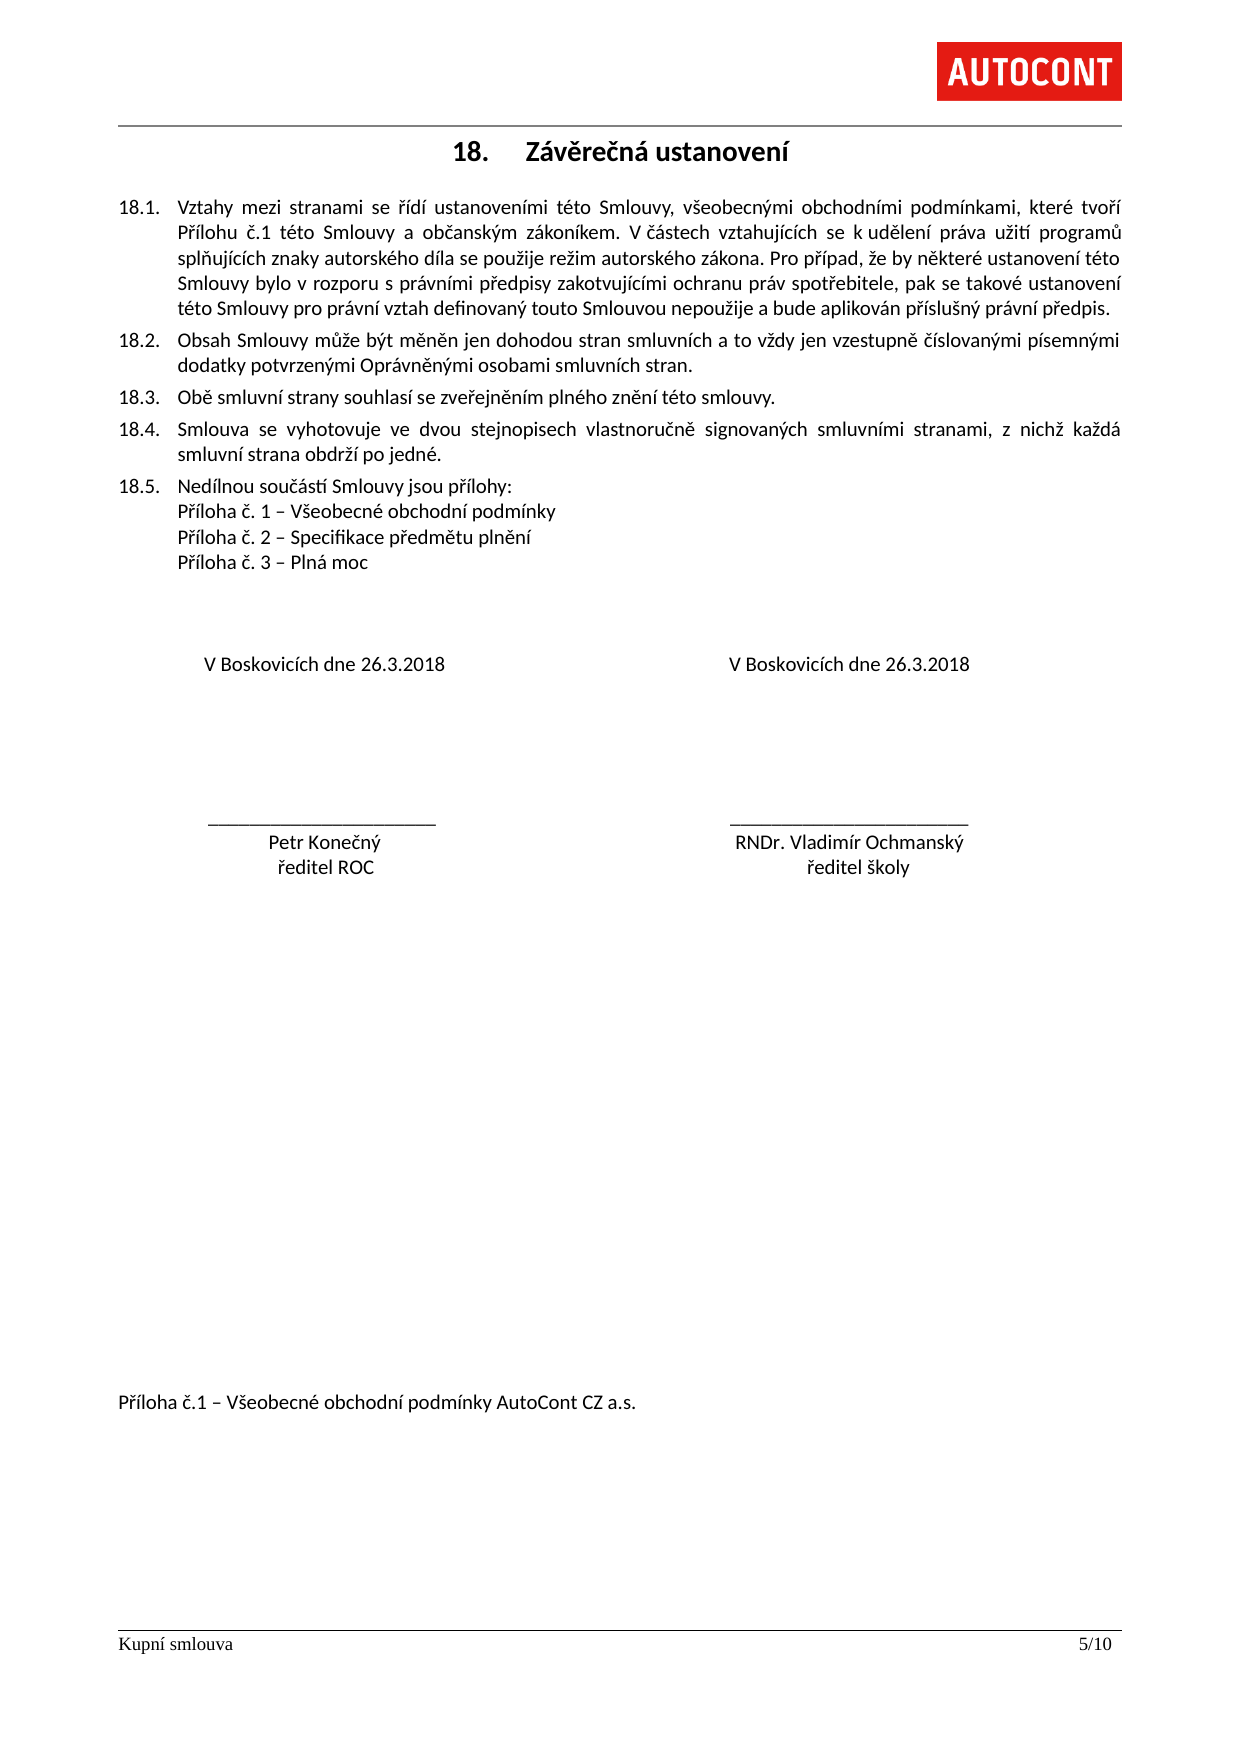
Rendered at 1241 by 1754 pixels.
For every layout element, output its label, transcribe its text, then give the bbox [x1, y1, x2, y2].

text Příloha č. 2 – Specifikace předmětu plnění [177, 524, 1122, 549]
subtitle Závěrečná ustanovení [118, 133, 1122, 169]
text V Boskovicích dne 26.3.2018 V Boskovicích dne 26.3.2018 [118, 651, 1122, 676]
text Příloha č. 3 – Plná moc [177, 549, 1122, 575]
picture [937, 42, 1122, 101]
text Příloha č. 1 – Všeobecné obchodní podmínky [177, 498, 1122, 524]
subtitle Obě smluvní strany souhlasí se zveřejněním plného znění této smlouvy. [118, 384, 1122, 410]
subtitle Nedílnou součástí Smlouvy jsou přílohy: [118, 473, 1122, 498]
text ředitel ROC ředitel školy [118, 854, 1122, 880]
text Příloha č.1 – Všeobecné obchodní podmínky AutoCont CZ a.s. [118, 1389, 1122, 1414]
text ______________________ _______________________ [118, 803, 1122, 829]
subtitle Vztahy mezi stranami se řídí ustanoveními této Smlouvy, všeobecnými obchodními podmínkami, které tvoří Přílohu č.1 této Smlouvy a občanským zákoníkem. V částech vztahujících se k udělení práva užití programů splňujících znaky autorského díla se použije režim autorského zákona. Pro případ, že by některé ustanovení této Smlouvy bylo v rozporu s právními předpisy zakotvujícími ochranu práv spotřebitele, pak se takové ustanovení této Smlouvy pro právní vztah definovaný touto Smlouvou nepoužije a bude aplikován příslušný právní předpis. [118, 194, 1122, 321]
subtitle Smlouva se vyhotovuje ve dvou stejnopisech vlastnoručně signovaných smluvními stranami, z nichž každá smluvní strana obdrží po jedné. [118, 416, 1122, 467]
subtitle Obsah Smlouvy může být měněn jen dohodou stran smluvních a to vždy jen vzestupně číslovanými písemnými dodatky potvrzenými Oprávněnými osobami smluvních stran. [118, 327, 1122, 378]
text Petr Konečný RNDr. Vladimír Ochmanský [118, 829, 1122, 854]
